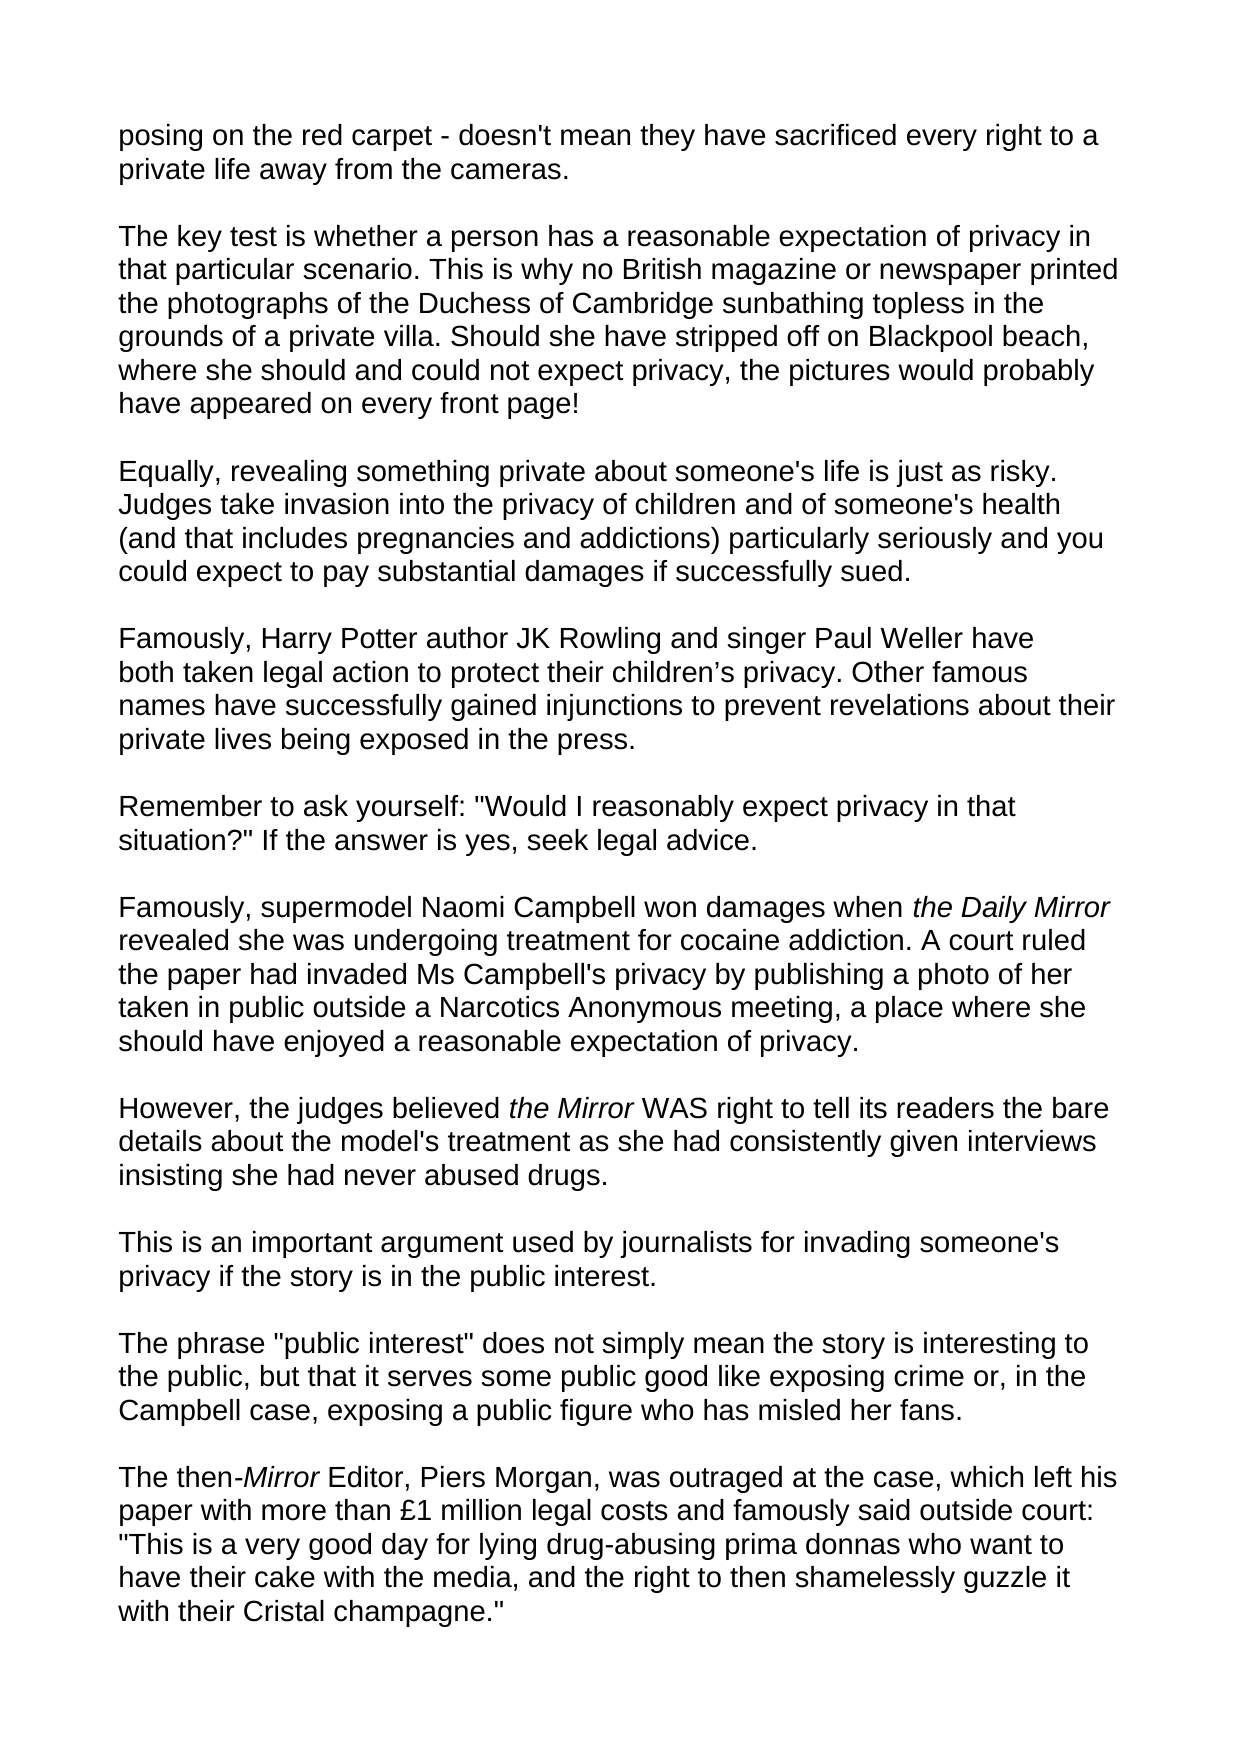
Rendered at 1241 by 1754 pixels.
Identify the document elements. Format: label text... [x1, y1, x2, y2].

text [118, 118, 1122, 185]
text Famously, Harry Potter author JK Rowling and singer Paul Weller have [118, 621, 1122, 655]
text Equally, revealing something private about someone's life is just as risky. Judges take invasion into the privacy of children and of someone's health (and that includes pregnancies and addictions) particularly seriously and you could expect to pay substantial damages if successfully sued. [118, 453, 1122, 588]
text both taken legal action to protect their children’s privacy. Other famous names have successfully gained injunctions to prevent revelations about their private lives being exposed in the press. [118, 655, 1122, 755]
text The then-Mirror Editor, Piers Morgan, was outraged at the case, which left his paper with more than £1 million legal costs and famously said outside court: "This is a very good day for lying drug-abusing prima donnas who want to have their cake with the media, and the right to then shamelessly guzzle it with their Cristal champagne." [118, 1460, 1122, 1627]
text Remember to ask yourself: "Would I reasonably expect privacy in that situation?" If the answer is yes, seek legal advice. [118, 789, 1122, 856]
text This is an important argument used by journalists for invading someone's privacy if the story is in the public interest. [118, 1225, 1122, 1292]
text Famously, supermodel Naomi Campbell won damages when the Daily Mirror revealed she was undergoing treatment for cocaine addiction. A court ruled the paper had invaded Ms Campbell's privacy by publishing a photo of her taken in public outside a Narcotics Anonymous meeting, a place where she should have enjoyed a reasonable expectation of privacy. [118, 889, 1122, 1057]
text The phrase "public interest" does not simply mean the story is interesting to the public, but that it serves some public good like exposing crime or, in the Campbell case, exposing a public figure who has misled her fans. [118, 1326, 1122, 1426]
text However, the judges believed the Mirror WAS right to tell its readers the bare details about the model's treatment as she had consistently given interviews insisting she had never abused drugs. [118, 1091, 1122, 1191]
text The key test is whether a person has a reasonable expectation of privacy in that particular scenario. This is why no British magazine or newspaper printed the photographs of the Duchess of Cambridge sunbathing topless in the grounds of a private villa. Should she have stripped off on Blackpool beach, where she should and could not expect privacy, the pictures would probably have appeared on every front page! [118, 219, 1122, 420]
